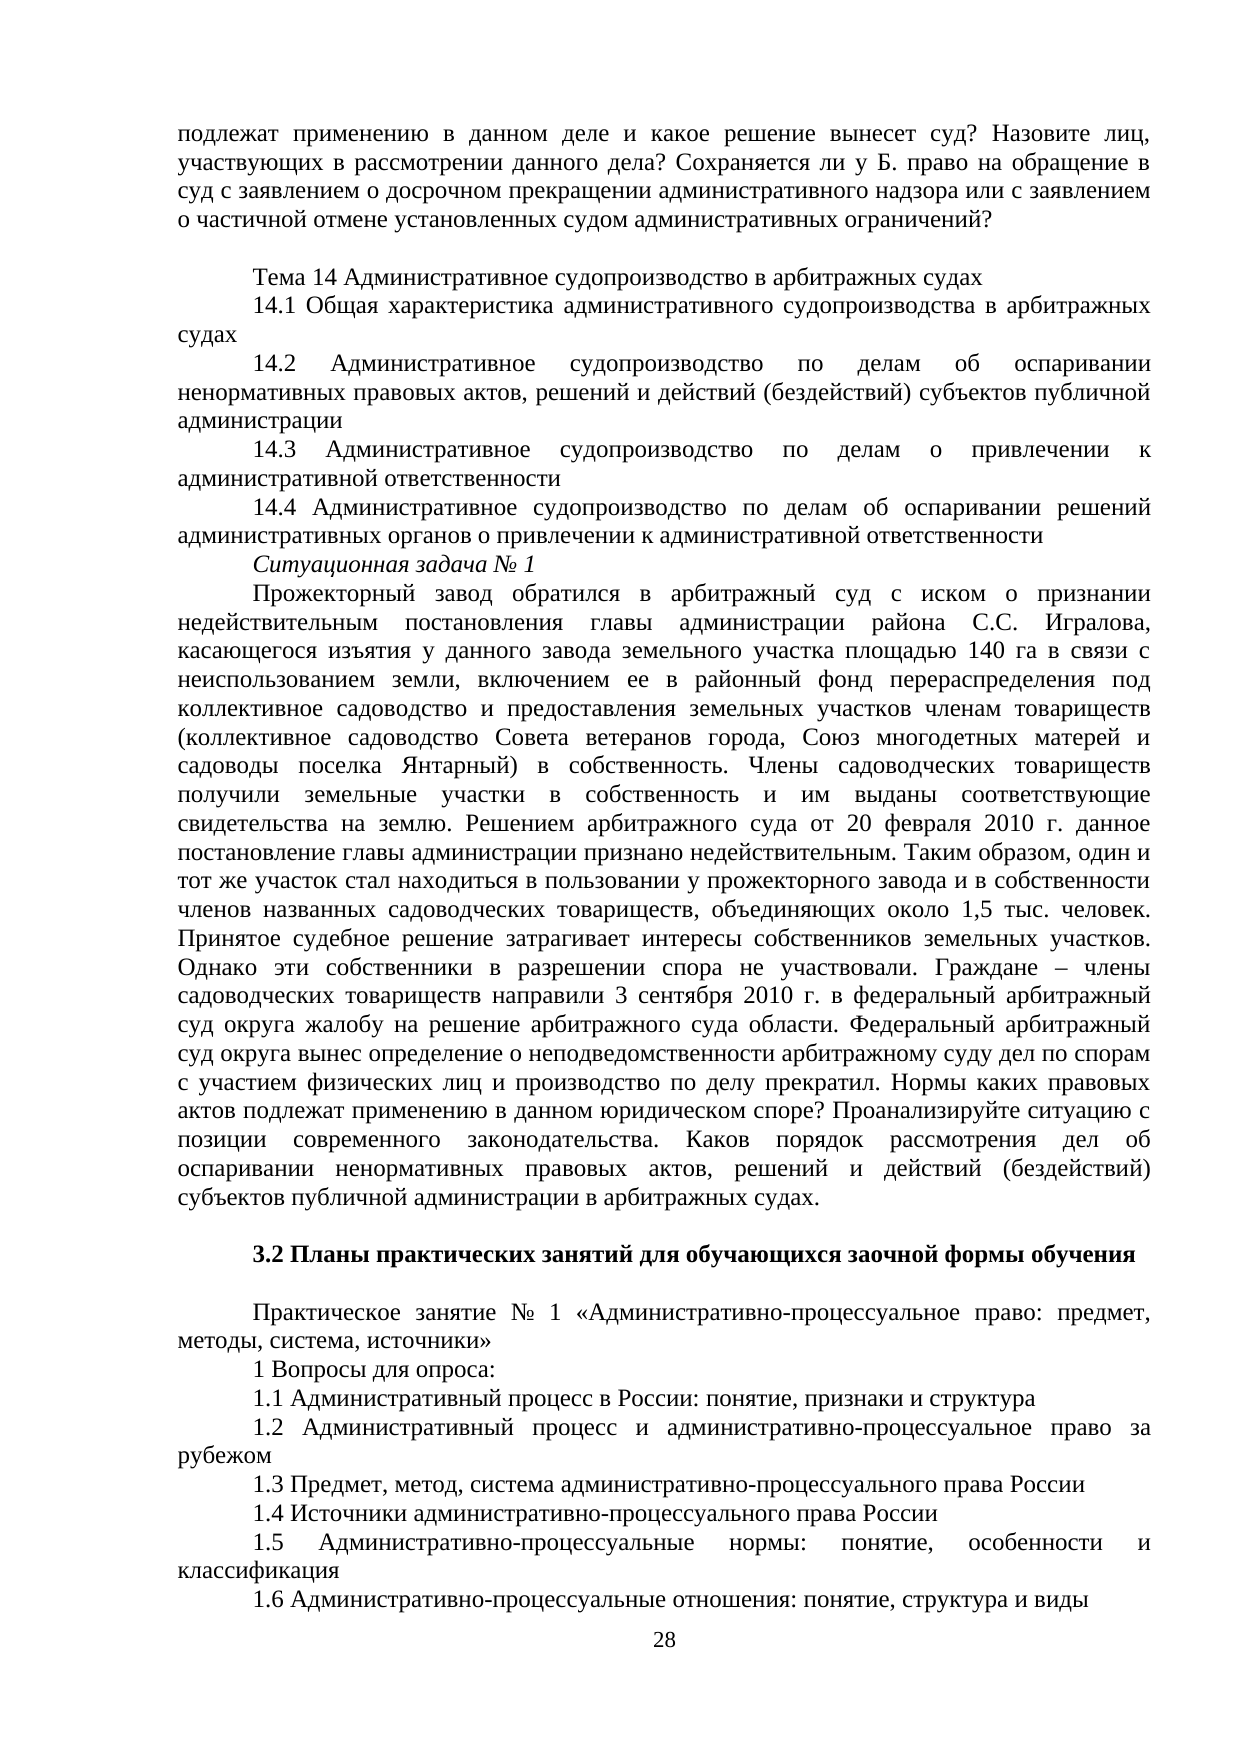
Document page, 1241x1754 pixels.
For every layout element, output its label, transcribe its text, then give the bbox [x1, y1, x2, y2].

text 1.4 Источники административно-процессуального права России [177, 1498, 1152, 1527]
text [177, 118, 1152, 233]
text Тема 14 Административное судопроизводство в арбитражных судах [177, 262, 1152, 291]
text 1 Вопросы для опроса: [177, 1354, 1152, 1383]
text 14.1 Общая характеристика административного судопроизводства в арбитражных судах [177, 291, 1152, 348]
text 14.2 Административное судопроизводство по делам об оспаривании ненормативных правовых актов, решений и действий (бездействий) субъектов публичной администрации [177, 348, 1152, 434]
text 14.3 Административное судопроизводство по делам о привлечении к административной ответственности [177, 434, 1152, 492]
text Прожекторный завод обратился в арбитражный суд с иском о признании недействительным постановления главы администрации района С.С. Игралова, касающегося изъятия у данного завода земельного участка площадью 140 га в связи с неиспользованием земли, включением ее в районный фонд перераспределения под коллективное садоводство и предоставления земельных участков членам товариществ (коллективное садоводство Совета ветеранов города, Союз многодетных матерей и садоводы поселка Янтарный) в собственность. Члены садоводческих товариществ получили земельные участки в собственность и им выданы соответствующие свидетельства на землю. Решением арбитражного суда от 20 февраля 2010 г. данное постановление главы администрации признано недействительным. Таким образом, один и тот же участок стал находиться в пользовании у прожекторного завода и в собственности членов названных садоводческих товариществ, объединяющих около 1,5 тыс. человек. Принятое судебное решение затрагивает интересы собственников земельных участков. Однако эти собственники в разрешении спора не участвовали. Граждане – члены садоводческих товариществ направили 3 сентября 2010 г. в федеральный арбитражный суд округа жалобу на решение арбитражного суда области. Федеральный арбитражный суд округа вынес определение о неподведомственности арбитражному суду дел по спорам с участием физических лиц и производство по делу прекратил. Нормы каких правовых актов подлежат применению в данном юридическом споре? Проанализируйте ситуацию с позиции современного законодательства. Каков порядок рассмотрения дел об оспаривании ненормативных правовых актов, решений и действий (бездействий) субъектов публичной администрации в арбитражных судах. [177, 578, 1152, 1211]
text Ситуационная задача № 1 [177, 549, 1152, 578]
text 1.3 Предмет, метод, система административно-процессуального права России [177, 1469, 1152, 1498]
text Практическое занятие № 1 «Административно-процессуальное право: предмет, методы, система, источники» [177, 1297, 1152, 1354]
text 3.2 Планы практических занятий для обучающихся заочной формы обучения [177, 1239, 1152, 1268]
text 1.2 Административный процесс и административно-процессуальное право за рубежом [177, 1412, 1152, 1469]
text 1.1 Административный процесс в России: понятие, признаки и структура [177, 1383, 1152, 1412]
text 14.4 Административное судопроизводство по делам об оспаривании решений административных органов о привлечении к административной ответственности [177, 492, 1152, 549]
text 1.5 Административно-процессуальные нормы: понятие, особенности и классификация [177, 1527, 1152, 1584]
text 1.6 Административно-процессуальные отношения: понятие, структура и виды [177, 1584, 1152, 1613]
